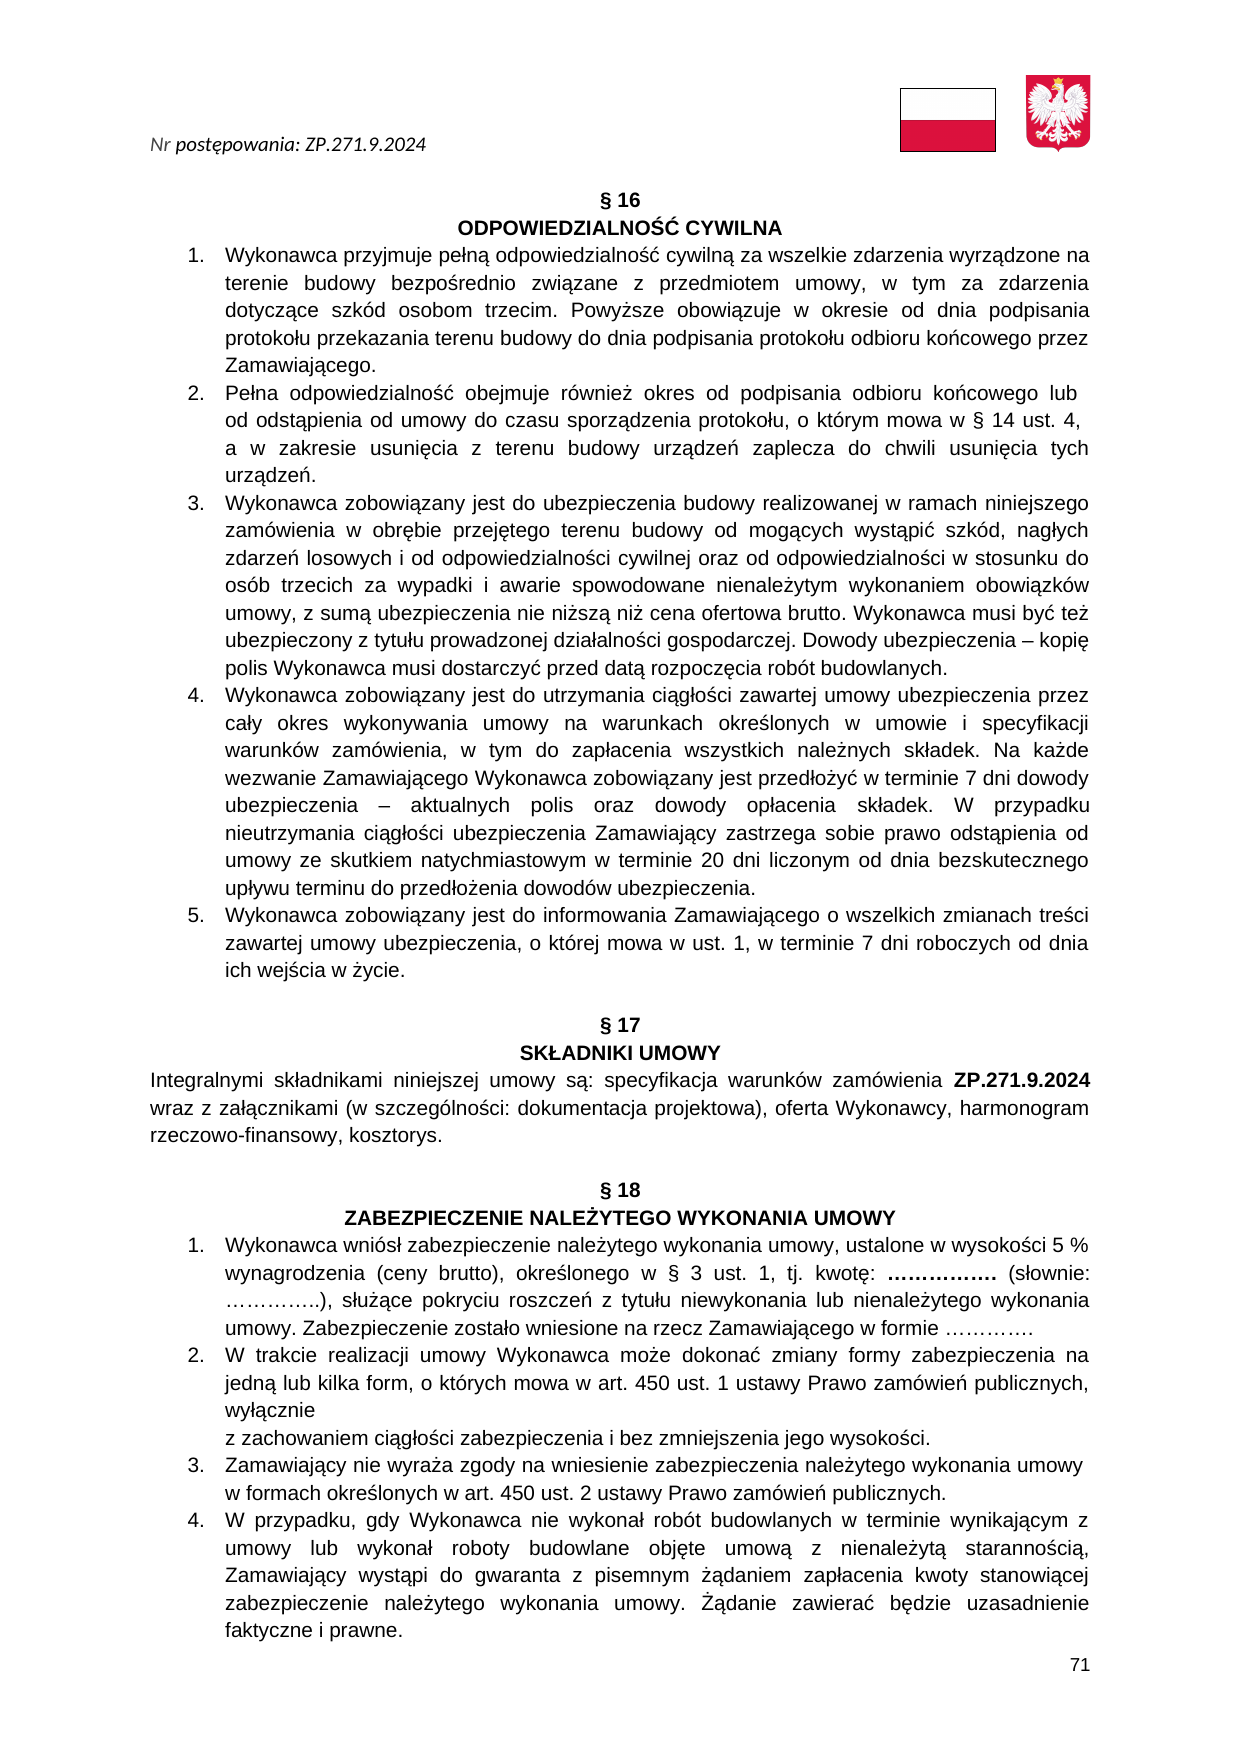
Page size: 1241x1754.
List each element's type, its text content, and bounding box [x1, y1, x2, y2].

list Wykonawca zobowiązany jest do ubezpieczenia budowy realizowanej w ramach niniejszego zamówienia w obrębie przejętego terenu budowy od mogących wystąpić szkód, nagłych zdarzeń losowych i od odpowiedzialności cywilnej oraz od odpowiedzialności w stosunku do osób trzecich za wypadki i awarie spowodowane nienależytym wykonaniem obowiązków umowy, z sumą ubezpieczenia nie niższą niż cena ofertowa brutto. Wykonawca musi być też ubezpieczony z tytułu prowadzonej działalności gospodarczej. Dowody ubezpieczenia – kopię polis Wykonawca musi dostarczyć przed datą rozpoczęcia robót budowlanych. [187, 490, 1090, 679]
text Integralnymi składnikami niniejszej umowy są: specyfikacja warunków zamówienia ZP.271.9.2024 wraz z załącznikami (w szczególności: dokumentacja projektowa), oferta Wykonawcy, harmonogram rzeczowo-finansowy, kosztorys. [150, 1068, 1090, 1147]
list Wykonawca wniósł zabezpieczenie należytego wykonania umowy, ustalone w wysokości 5 % wynagrodzenia (ceny brutto), określonego w § 3 ust. 1, tj. kwotę: ……………. (słownie: …………..), służące pokryciu roszczeń z tytułu niewykonania lub nienależytego wykonania umowy. Zabezpieczenie zostało wniesione na rzecz Zamawiającego w formie …………. [187, 1233, 1090, 1339]
list Zamawiający nie wyraża zgody na wniesienie zabezpieczenia należytego wykonania umowy w formach określonych w art. 450 ust. 2 ustawy Prawo zamówień publicznych. [187, 1453, 1090, 1504]
list Wykonawca przyjmuje pełną odpowiedzialność cywilną za wszelkie zdarzenia wyrządzone na terenie budowy bezpośrednio związane z przedmiotem umowy, w tym za zdarzenia dotyczące szkód osobom trzecim. Powyższe obowiązuje w okresie od dnia podpisania protokołu przekazania terenu budowy do dnia podpisania protokołu odbioru końcowego przez Zamawiającego. [187, 243, 1090, 377]
list Pełna odpowiedzialność obejmuje również okres od podpisania odbioru końcowego lub od odstąpienia od umowy do czasu sporządzenia protokołu, o którym mowa w § 14 ust. 4, a w zakresie usunięcia z terenu budowy urządzeń zaplecza do chwili usunięcia tych urządzeń. [187, 380, 1090, 487]
list Wykonawca zobowiązany jest do utrzymania ciągłości zawartej umowy ubezpieczenia przez cały okres wykonywania umowy na warunkach określonych w umowie i specyfikacji warunków zamówienia, w tym do zapłacenia wszystkich należnych składek. Na każde wezwanie Zamawiającego Wykonawca zobowiązany jest przedłożyć w terminie 7 dni dowody ubezpieczenia – aktualnych polis oraz dowody opłacenia składek. W przypadku nieutrzymania ciągłości ubezpieczenia Zamawiający zastrzega sobie prawo odstąpienia od umowy ze skutkiem natychmiastowym w terminie 20 dni liczonym od dnia bezskutecznego upływu terminu do przedłożenia dowodów ubezpieczenia. [187, 683, 1090, 899]
text § 17 SKŁADNIKI UMOWY [150, 1013, 1090, 1064]
picture [901, 89, 995, 151]
list W przypadku, gdy Wykonawca nie wykonał robót budowlanych w terminie wynikającym z umowy lub wykonał roboty budowlane objęte umową z nienależytą starannością, Zamawiający wystąpi do gwaranta z pisemnym żądaniem zapłacenia kwoty stanowiącej zabezpieczenie należytego wykonania umowy. Żądanie zawierać będzie uzasadnienie faktyczne i prawne. [187, 1508, 1090, 1642]
text § 16 ODPOWIEDZIALNOŚĆ CYWILNA [150, 188, 1090, 239]
list Wykonawca zobowiązany jest do informowania Zamawiającego o wszelkich zmianach treści zawartej umowy ubezpieczenia, o której mowa w ust. 1, w terminie 7 dni roboczych od dnia ich wejścia w życie. [187, 903, 1090, 982]
text § 18 ZABEZPIECZENIE NALEŻYTEGO WYKONANIA UMOWY [150, 1178, 1090, 1229]
list W trakcie realizacji umowy Wykonawca może dokonać zmiany formy zabezpieczenia na jedną lub kilka form, o których mowa w art. 450 ust. 1 ustawy Prawo zamówień publicznych, wyłącznie z zachowaniem ciągłości zabezpieczenia i bez zmniejszenia jego wysokości. [187, 1343, 1090, 1449]
picture [1024, 75, 1091, 152]
